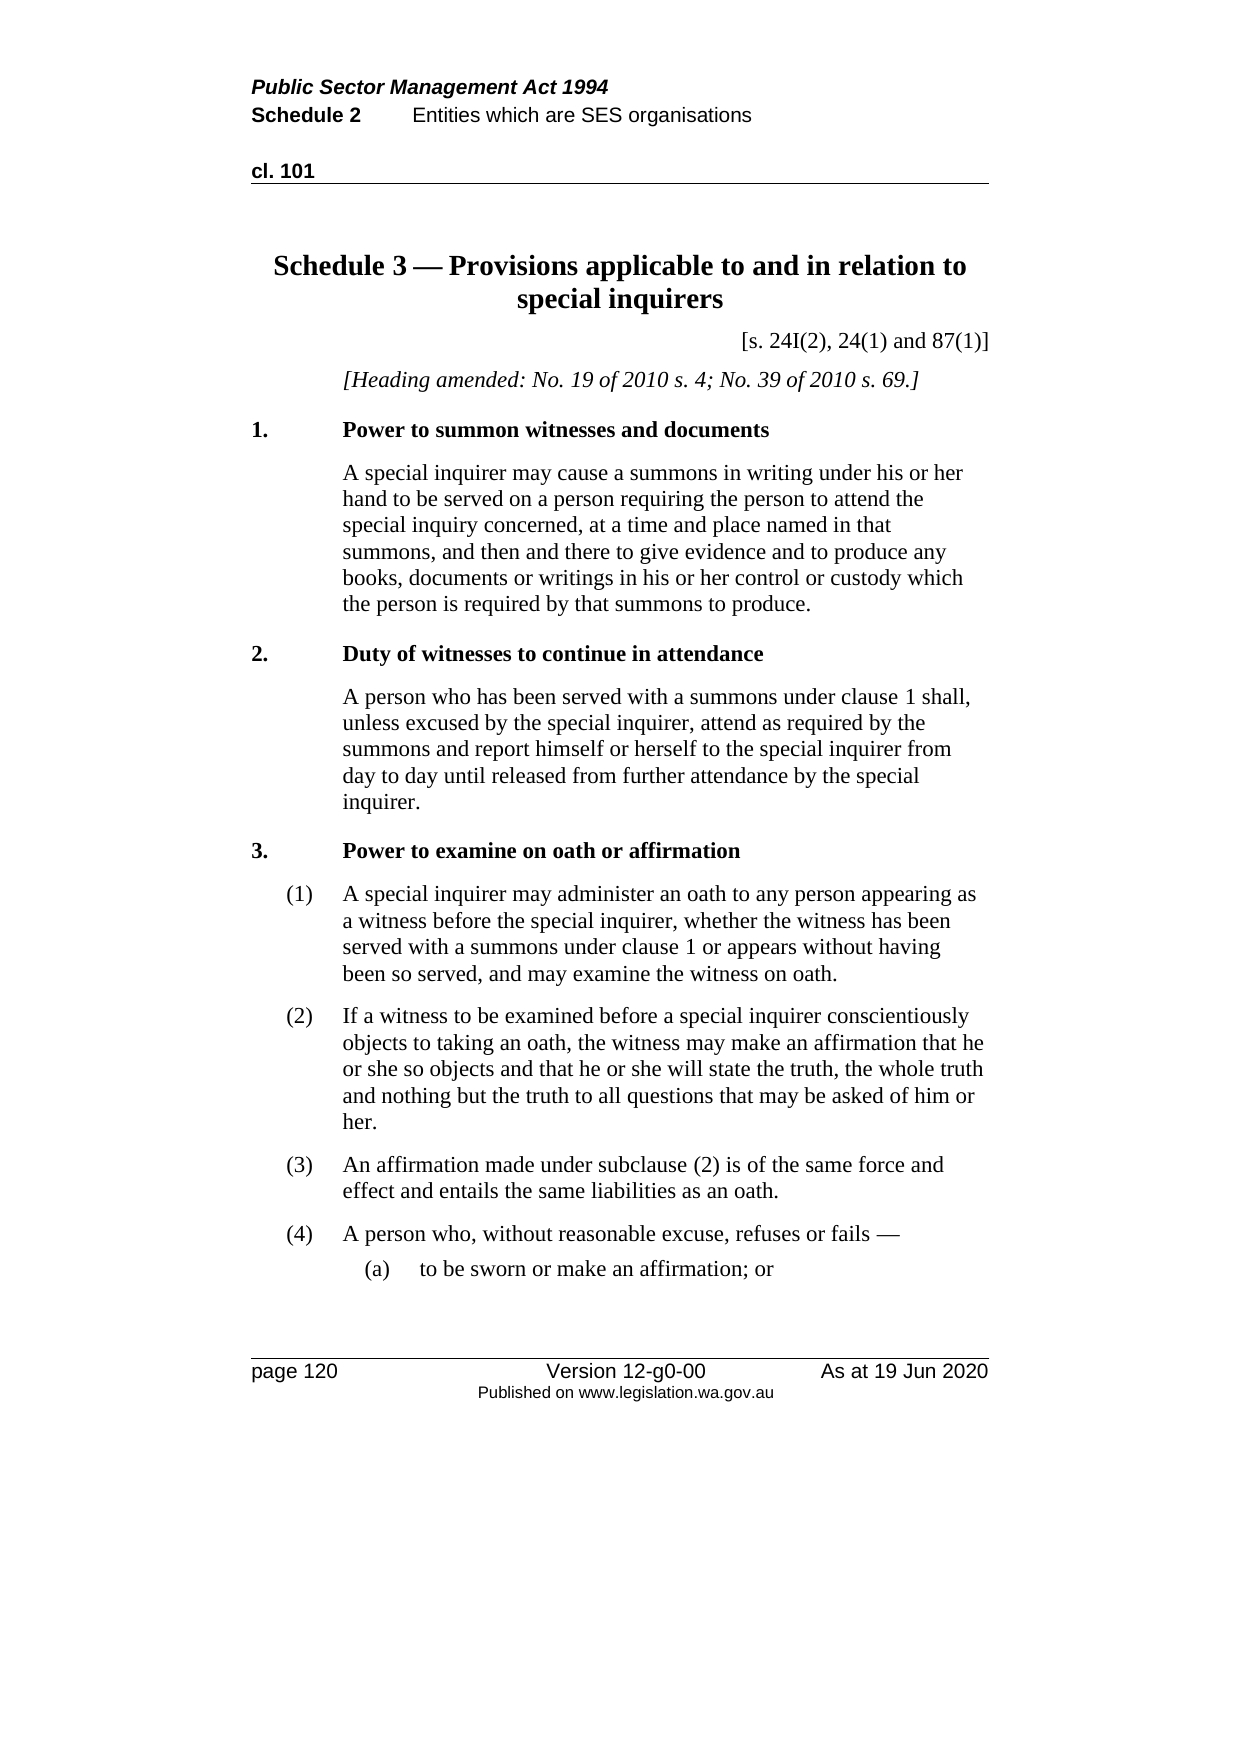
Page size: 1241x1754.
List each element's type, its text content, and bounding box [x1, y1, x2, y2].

text (3) An affirmation made under subclause (2) is of the same force and effect and entails the same liabilities as an oath. [251, 1151, 989, 1204]
text A person who has been served with a summons under clause 1 shall, unless excused by the special inquirer, attend as required by the summons and report himself or herself to the special inquirer from day to day until released from further attendance by the special inquirer. [251, 683, 989, 814]
text A special inquirer may cause a summons in writing under his or her hand to be served on a person requiring the person to attend the special inquiry concerned, at a time and place named in that summons, and then and there to give evidence and to produce any books, documents or writings in his or her control or custody which the person is required by that summons to produce. [251, 459, 989, 617]
text (1) A special inquirer may administer an oath to any person appearing as a witness before the special inquirer, whether the witness has been served with a summons under clause 1 or appears without having been so served, and may examine the witness on oath. [251, 881, 989, 986]
subtitle [Heading amended: No. 19 of 2010 s. 4; No. 39 of 2010 s. 69.] [251, 366, 989, 393]
subtitle 1. Power to summon witnesses and documents [251, 416, 989, 442]
subtitle 2. Duty of witnesses to continue in attendance [251, 640, 989, 666]
subtitle Schedule 3 — Provisions applicable to and in relation to special inquirers [251, 248, 989, 315]
text (4) A person who, without reasonable excuse, refuses or fails — [251, 1220, 989, 1247]
text (a) to be sworn or make an affirmation; or [251, 1255, 989, 1281]
text [s. 24I(2), 24(1) and 87(1)] [251, 328, 989, 354]
subtitle 3. Power to examine on oath or affirmation [251, 837, 989, 864]
text (2) If a witness to be examined before a special inquirer conscientiously objects to taking an oath, the witness may make an affirmation that he or she so objects and that he or she will state the truth, the whole truth and nothing but the truth to all questions that may be asked of him or her. [251, 1003, 989, 1134]
